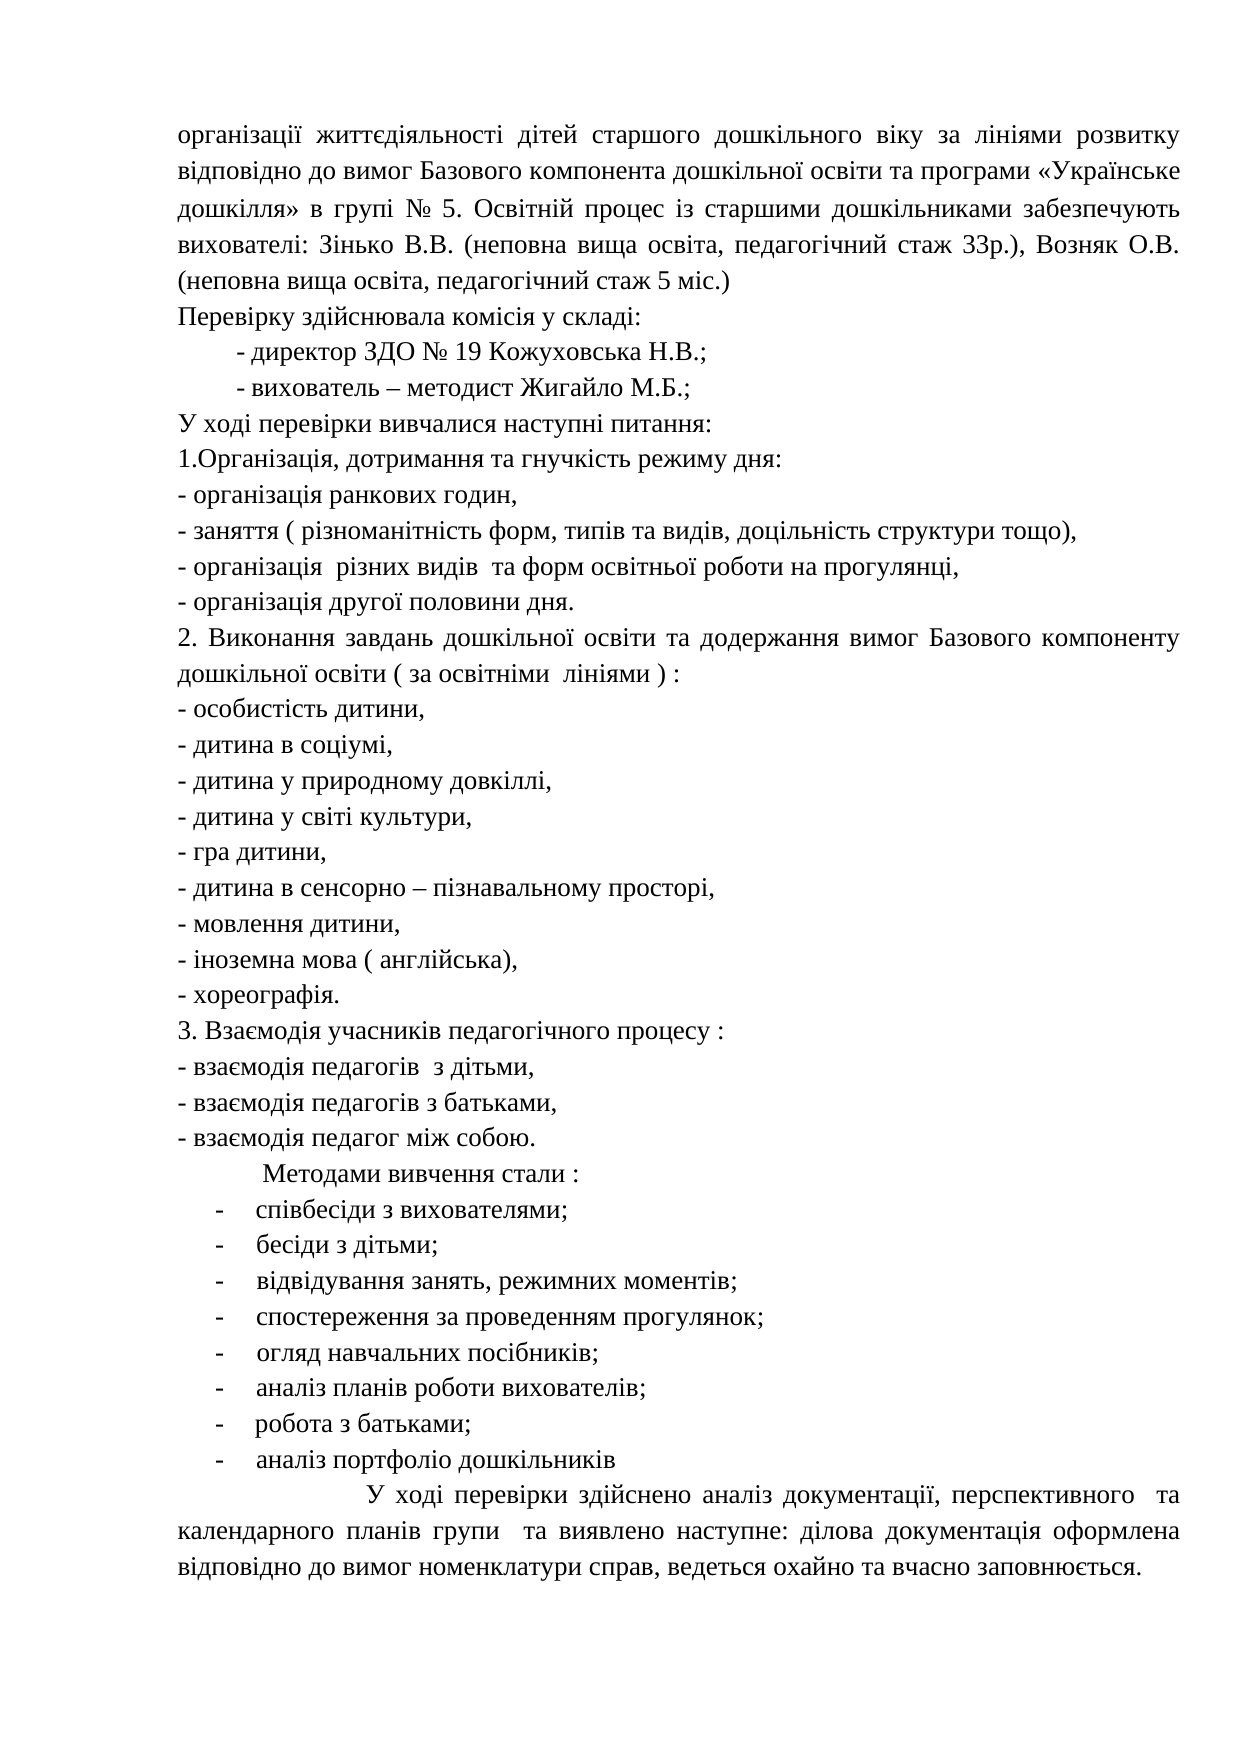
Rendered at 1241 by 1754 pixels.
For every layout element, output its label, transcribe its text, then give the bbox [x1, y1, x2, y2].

text 1.Організація, дотримання та гнучкість режиму дня: [177, 442, 1181, 474]
text - робота з батьками; [177, 1407, 1181, 1438]
list вихователь – методист Жигайло М.Б.; [177, 371, 1181, 402]
text - відвідування занять, режимних моментів; [177, 1264, 1181, 1295]
text - гра дитини, [177, 836, 1181, 867]
text - огляд навчальних посібників; [177, 1336, 1181, 1367]
text - аналіз портфоліо дошкільників [177, 1443, 1181, 1474]
text Методами вивчення стали : [177, 1157, 1181, 1188]
text - співбесіди з вихователями; [177, 1193, 1181, 1224]
text - мовлення дитини, [177, 907, 1181, 938]
text - взаємодія педагогів з дітьми, [177, 1050, 1181, 1081]
text - спостереження за проведенням прогулянок; [177, 1300, 1181, 1331]
list директор ЗДО № 19 Кожуховська Н.В.; [177, 335, 1181, 366]
text - бесіди з дітьми; [177, 1228, 1181, 1260]
text - дитина в сенсорно – пізнавальному просторі, [177, 871, 1181, 902]
text - іноземна мова ( англійська), [177, 943, 1181, 974]
text - дитина в соціумі, [177, 728, 1181, 759]
text У ході перевірки здійснено аналіз документації, перспективного та календарного планів групи та виявлено наступне: ділова документація оформлена відповідно до вимог номенклатури справ, ведеться охайно та вчасно заповнюється. [177, 1479, 1181, 1581]
text - заняття ( різноманітність форм, типів та видів, доцільність структури тощо), [177, 514, 1181, 545]
text - організація ранкових годин, [177, 478, 1181, 509]
text - організація різних видів та форм освітньої роботи на прогулянці, [177, 550, 1181, 581]
text - хореографія. [177, 978, 1181, 1009]
text 2. Виконання завдань дошкільної освіти та додержання вимог Базового компоненту дошкільної освіти ( за освітніми лініями ) : [177, 621, 1181, 688]
text - взаємодія педагогів з батьками, [177, 1086, 1181, 1117]
text - взаємодія педагог між собою. [177, 1121, 1181, 1152]
text 3. Взаємодія учасників педагогічного процесу : [177, 1014, 1181, 1045]
text Перевірку здійснювала комісія у складі: [177, 299, 1181, 331]
text - особистість дитини, [177, 693, 1181, 724]
text - аналіз планів роботи вихователів; [177, 1371, 1181, 1403]
text У ході перевірки вивчалися наступні питання: [177, 407, 1181, 438]
text - дитина у природному довкіллі, [177, 764, 1181, 795]
text - організація другої половини дня. [177, 585, 1181, 617]
text - дитина у світі культури, [177, 800, 1181, 831]
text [177, 118, 1181, 295]
